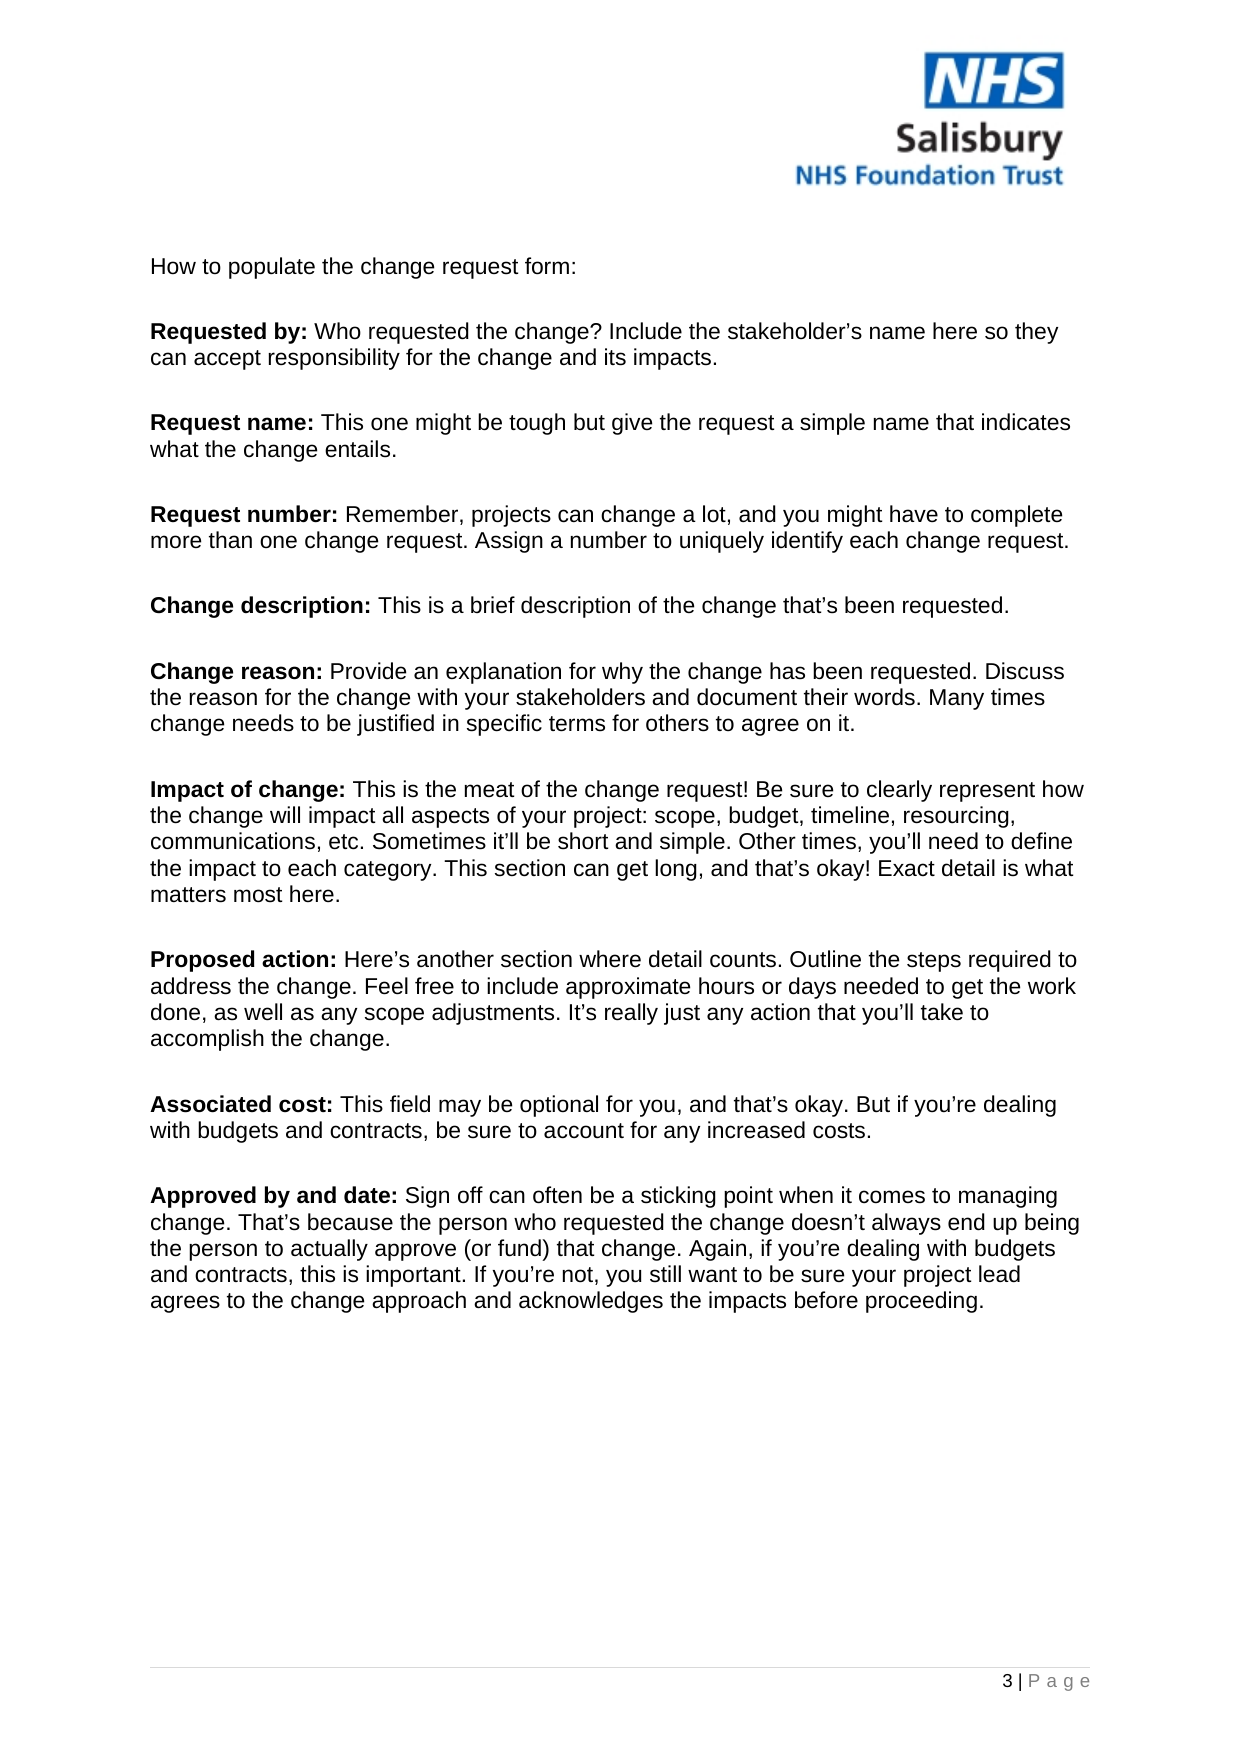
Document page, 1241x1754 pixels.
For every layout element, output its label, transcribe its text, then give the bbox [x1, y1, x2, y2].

text Impact of change: This is the meat of the change request! Be sure to clearly represent how the change will impact all aspects of your project: scope, budget, timeline, resourcing, communications, etc. Sometimes it’ll be short and simple. Other times, you’ll need to define the impact to each category. This section can get long, and that’s okay! Exact detail is what matters most here. [150, 776, 1090, 907]
text Proposed action: Here’s another section where detail counts. Outline the steps required to address the change. Feel free to include approximate hours or days needed to get the work done, as well as any scope adjustments. It’s really just any action that you’ll take to accomplish the change. [150, 946, 1090, 1052]
text Request number: Remember, projects can change a lot, and you might have to complete more than one change request. Assign a number to uniquely identify each change request. [150, 501, 1090, 554]
text Request name: This one might be tough but give the request a simple name that indicates what the change entails. [150, 409, 1090, 462]
picture [766, 35, 1091, 214]
text Associated cost: This field may be optional for you, and that’s okay. But if you’re dealing with budgets and contracts, be sure to account for any increased costs. [150, 1091, 1090, 1143]
text Requested by: Who requested the change? Include the stakeholder’s name here so they can accept responsibility for the change and its impacts. [150, 318, 1090, 371]
text Change description: This is a brief description of the change that’s been requested. [150, 592, 1090, 619]
text Change reason: Provide an explanation for why the change has been requested. Discuss the reason for the change with your stakeholders and document their words. Many times change needs to be justified in specific terms for others to agree on it. [150, 658, 1090, 737]
text Approved by and date: Sign off can often be a sticking point when it comes to managing change. That’s because the person who requested the change doesn’t always end up being the person to actually approve (or fund) that change. Again, if you’re dealing with budgets and contracts, this is important. If you’re not, you still want to be sure your project lead agrees to the change approach and acknowledges the impacts before proceeding. [150, 1182, 1090, 1314]
text How to populate the change request form: [150, 253, 1090, 279]
